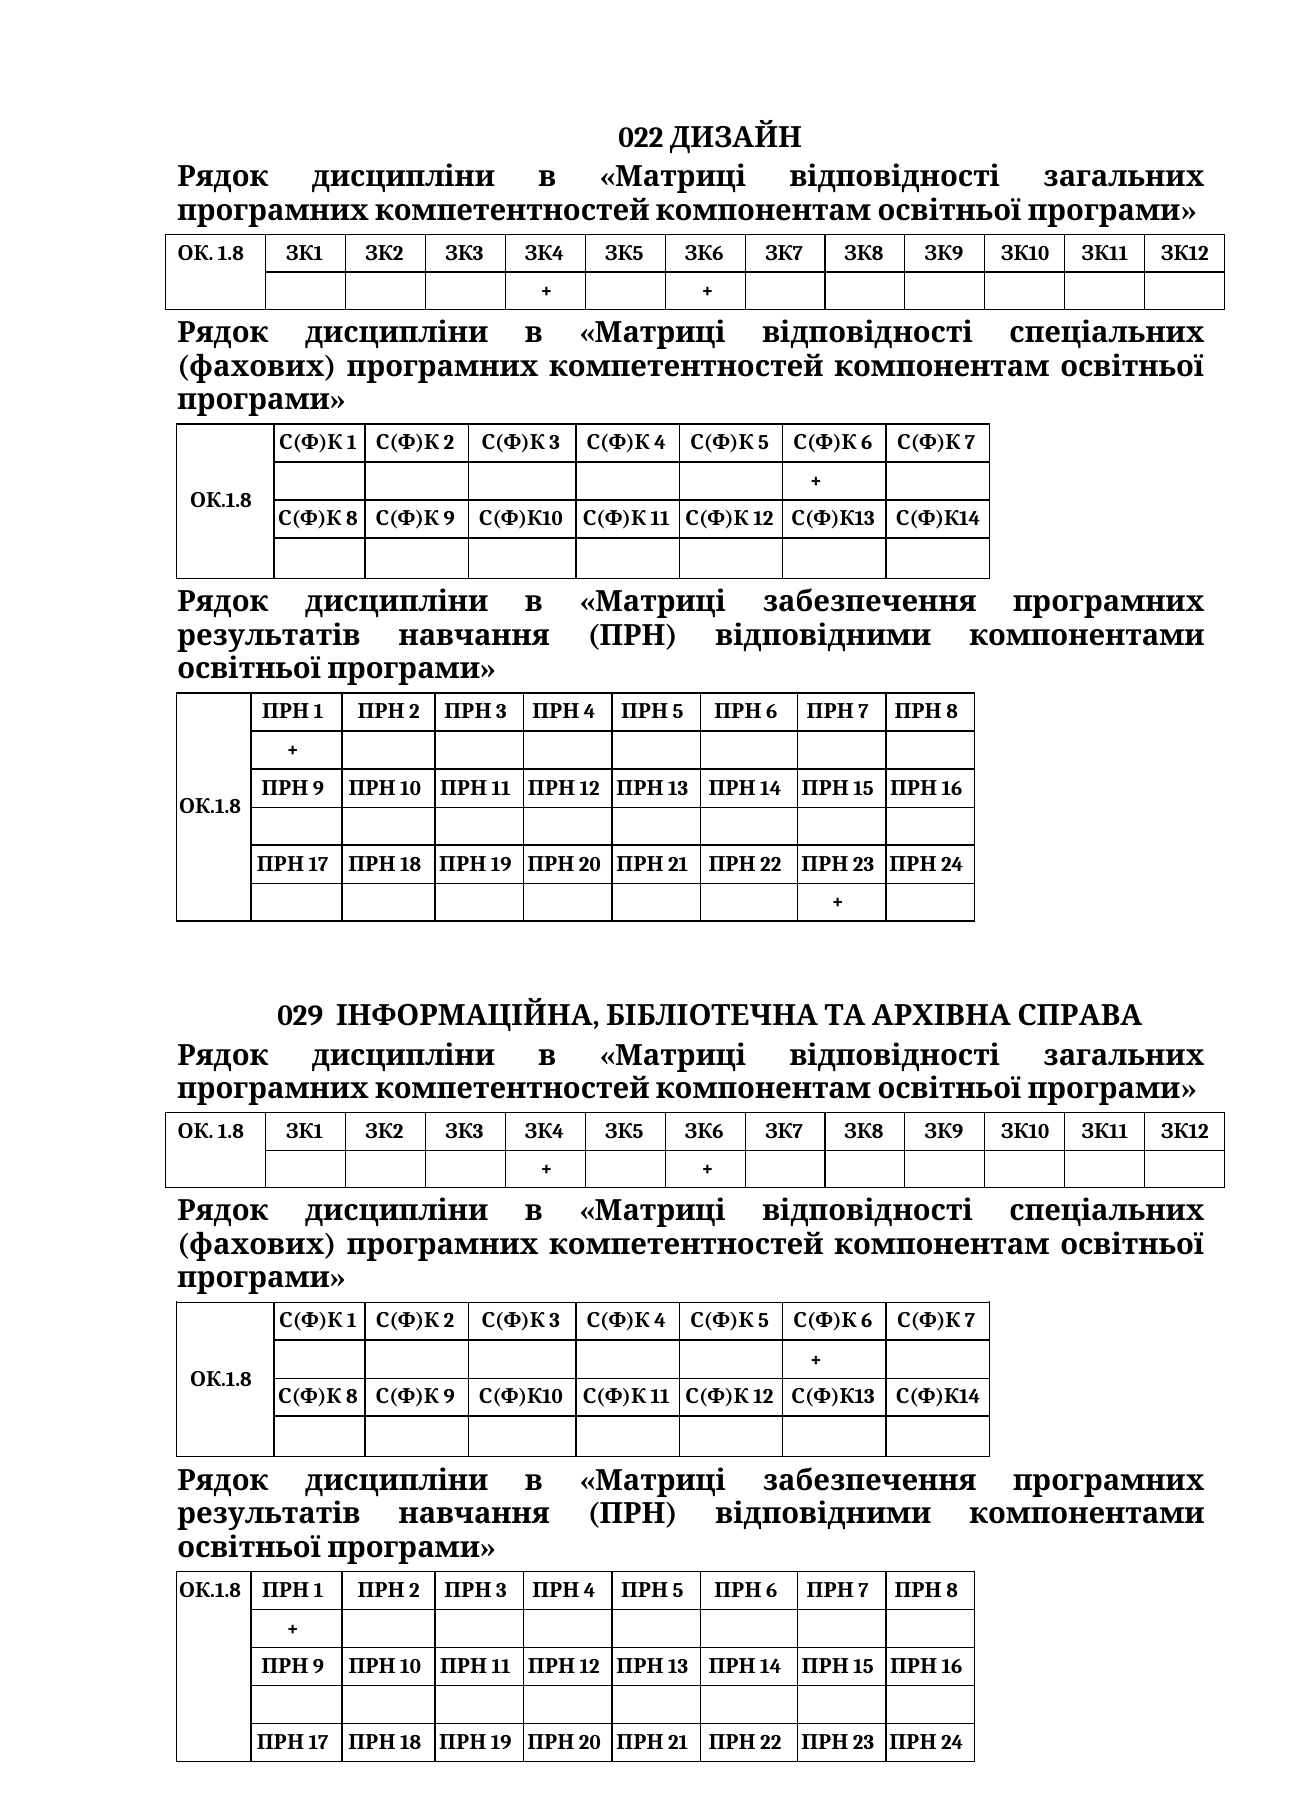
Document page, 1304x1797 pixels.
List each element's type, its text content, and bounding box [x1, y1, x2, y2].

table_cell ПРН 13 [613, 770, 700, 806]
table_cell [613, 808, 700, 844]
table_cell + [506, 273, 585, 309]
table_cell [701, 808, 797, 844]
table_cell + [783, 463, 885, 499]
table_header ЗК2 [346, 1113, 425, 1150]
table_cell ПРН 18 [343, 1724, 434, 1761]
table_cell [613, 884, 700, 920]
table_cell [887, 539, 989, 578]
table_cell [252, 808, 341, 844]
text Рядок дисципліни в «Матриці забезпечення програмних результатів навчання (ПРН) відповідними компонентами освітньої програми» [177, 1464, 1205, 1564]
table_cell [746, 273, 824, 309]
table_cell С(Ф)К 9 [366, 501, 468, 537]
table_cell [275, 539, 364, 578]
table_cell ПРН 11 [436, 770, 523, 806]
table_header ОК.1.8 [177, 1303, 273, 1456]
table_header ЗК2 [346, 235, 425, 271]
table_cell ПРН 14 [701, 1648, 797, 1684]
table_header ОК. 1.8 [166, 235, 265, 309]
table_header ПРН 6 [701, 694, 797, 730]
table_cell [586, 273, 665, 309]
table_cell [343, 884, 434, 920]
table_header ЗК9 [905, 235, 984, 271]
table_cell [436, 884, 523, 920]
table_cell [252, 884, 341, 920]
text Рядок дисципліни в «Матриці відповідності спеціальних (фахових) програмних компетентностей компонентам освітньої програми» [177, 316, 1205, 417]
table_cell С(Ф)К 8 [275, 1379, 364, 1415]
table_cell [887, 808, 974, 844]
table_cell [798, 1610, 885, 1647]
table_cell [577, 1417, 679, 1456]
table_cell [798, 732, 885, 768]
table_header ПРН 8 [887, 694, 974, 730]
table_cell ПРН 9 [252, 770, 341, 806]
table_header ПРН 3 [436, 1572, 523, 1608]
table_cell ПРН 23 [798, 846, 885, 882]
table_cell [1065, 273, 1144, 309]
table_cell С(Ф)К13 [783, 1379, 885, 1415]
table_cell + [252, 732, 341, 768]
table_cell [343, 808, 434, 844]
table_cell [905, 1151, 984, 1187]
table_cell С(Ф)К13 [783, 501, 885, 537]
table_cell [469, 463, 575, 499]
table_cell [887, 1610, 974, 1647]
table_cell [613, 1686, 700, 1723]
table_cell ПРН 14 [701, 770, 797, 806]
table_cell ПРН 15 [798, 1648, 885, 1684]
table_cell [826, 273, 904, 309]
table_cell [905, 273, 984, 309]
table_header ОК.1.8 [177, 694, 250, 920]
table_cell ПРН 9 [252, 1648, 341, 1684]
table_cell [524, 1686, 611, 1723]
table_cell [887, 732, 974, 768]
table_cell [985, 1151, 1064, 1187]
table_header С(Ф)К 7 [887, 1303, 989, 1339]
table_header ПРН 6 [701, 1572, 797, 1608]
table_cell [346, 273, 425, 309]
table_cell [577, 463, 679, 499]
table_header С(Ф)К 5 [680, 425, 782, 461]
table_cell [680, 1417, 782, 1456]
table_header ЗК8 [826, 1113, 904, 1150]
table_cell + [252, 1610, 341, 1647]
table_cell ПРН 23 [798, 1724, 885, 1761]
table_cell ПРН 17 [252, 846, 341, 882]
table_header С(Ф)К 1 [275, 1303, 364, 1339]
table_cell ПРН 24 [887, 846, 974, 882]
table_cell [343, 732, 434, 768]
table_header ПРН 5 [613, 1572, 700, 1608]
table_header ПРН 7 [798, 1572, 885, 1608]
text 029 ІНФОРМАЦІЙНА, БІБЛІОТЕЧНА ТА АРХІВНА СПРАВА [177, 999, 1243, 1033]
table_header ЗК6 [666, 1113, 745, 1150]
table_header ПРН 5 [613, 694, 700, 730]
table_cell С(Ф)К 9 [366, 1379, 468, 1415]
table_cell ПРН 11 [436, 1648, 523, 1684]
table_header ЗК4 [506, 1113, 585, 1150]
text Рядок дисципліни в «Матриці відповідності загальних програмних компетентностей компонентам освітньої програми» [177, 1039, 1205, 1106]
table_cell [366, 539, 468, 578]
table_cell [887, 1417, 989, 1456]
table_cell [1065, 1151, 1144, 1187]
table_header С(Ф)К 4 [577, 425, 679, 461]
table_cell [366, 1341, 468, 1377]
table_cell + [666, 1151, 745, 1187]
table_cell ПРН 20 [524, 1724, 611, 1761]
table_header С(Ф)К 5 [680, 1303, 782, 1339]
table_header С(Ф)К 3 [469, 425, 575, 461]
table_cell + [506, 1151, 585, 1187]
table_cell [577, 539, 679, 578]
table_header ЗК6 [666, 235, 745, 271]
table_header ЗК1 [266, 1113, 345, 1150]
table_header ПРН 2 [343, 694, 434, 730]
table_cell [275, 1417, 364, 1456]
table_cell [524, 808, 611, 844]
table_cell [426, 273, 505, 309]
table_header ЗК7 [746, 235, 824, 271]
table_cell С(Ф)К14 [887, 1379, 989, 1415]
table_cell ПРН 12 [524, 1648, 611, 1684]
table_cell [266, 273, 345, 309]
table_cell [887, 884, 974, 920]
table_cell ПРН 21 [613, 846, 700, 882]
table_header ПРН 4 [524, 1572, 611, 1608]
table_header ПРН 1 [252, 694, 341, 730]
table_cell [343, 1686, 434, 1723]
table_cell [436, 1686, 523, 1723]
table_cell [343, 1610, 434, 1647]
table_cell [798, 1686, 885, 1723]
table_cell + [798, 884, 885, 920]
table_cell [436, 1610, 523, 1647]
table_header ЗК11 [1065, 235, 1144, 271]
table_header ЗК1 [266, 235, 345, 271]
table_cell С(Ф)К10 [469, 501, 575, 537]
table_header ПРН 7 [798, 694, 885, 730]
table_cell [887, 463, 989, 499]
table_cell ПРН 18 [343, 846, 434, 882]
table_cell [680, 463, 782, 499]
table_header ЗК8 [826, 235, 904, 271]
table_header ОК.1.8 [177, 425, 273, 578]
text Рядок дисципліни в «Матриці відповідності спеціальних (фахових) програмних компетентностей компонентам освітньої програми» [177, 1194, 1205, 1295]
table_cell ПРН 20 [524, 846, 611, 882]
text 022 ДИЗАЙН [177, 121, 1243, 154]
table_cell [701, 884, 797, 920]
table_cell С(Ф)К 12 [680, 1379, 782, 1415]
table_cell [783, 1417, 885, 1456]
table_cell ПРН 19 [436, 1724, 523, 1761]
table_cell [985, 273, 1064, 309]
table_header ПРН 2 [343, 1572, 434, 1608]
table_header ОК.1.8 [177, 1572, 250, 1761]
table_cell С(Ф)К 11 [577, 501, 679, 537]
table_cell [436, 808, 523, 844]
table_header ЗК4 [506, 235, 585, 271]
table_cell ПРН 10 [343, 1648, 434, 1684]
table_header С(Ф)К 2 [366, 1303, 468, 1339]
table_cell [252, 1686, 341, 1723]
table_header ПРН 1 [252, 1572, 341, 1608]
table_cell [887, 1686, 974, 1723]
table_header ЗК10 [985, 235, 1064, 271]
table_cell [680, 1341, 782, 1377]
table_cell ПРН 10 [343, 770, 434, 806]
table_header ПРН 4 [524, 694, 611, 730]
table_cell [701, 1686, 797, 1723]
table_header С(Ф)К 4 [577, 1303, 679, 1339]
table_header С(Ф)К 2 [366, 425, 468, 461]
table_cell С(Ф)К 8 [275, 501, 364, 537]
table_header ЗК10 [985, 1113, 1064, 1150]
table_cell [436, 732, 523, 768]
table_cell + [666, 273, 745, 309]
table_cell [469, 1341, 575, 1377]
text Рядок дисципліни в «Матриці забезпечення програмних результатів навчання (ПРН) відповідними компонентами освітньої програми» [177, 585, 1205, 686]
table_cell [469, 1417, 575, 1456]
table_cell [524, 884, 611, 920]
table_cell + [783, 1341, 885, 1377]
table_header С(Ф)К 6 [783, 1303, 885, 1339]
table_cell [346, 1151, 425, 1187]
table_header ПРН 8 [887, 1572, 974, 1608]
table_cell [746, 1151, 824, 1187]
table_header С(Ф)К 6 [783, 425, 885, 461]
table_cell ПРН 21 [613, 1724, 700, 1761]
table_header ЗК12 [1145, 235, 1224, 271]
table_cell ПРН 13 [613, 1648, 700, 1684]
table_cell С(Ф)К 11 [577, 1379, 679, 1415]
table_cell [469, 539, 575, 578]
table_cell [577, 1341, 679, 1377]
table_cell ПРН 19 [436, 846, 523, 882]
table_cell ПРН 24 [887, 1724, 974, 1761]
table_header ЗК3 [426, 1113, 505, 1150]
table_header ЗК3 [426, 235, 505, 271]
table_cell [887, 1341, 989, 1377]
table_header ЗК7 [746, 1113, 824, 1150]
table_cell [266, 1151, 345, 1187]
table_cell [613, 732, 700, 768]
table_header ЗК11 [1065, 1113, 1144, 1150]
table_header С(Ф)К 1 [275, 425, 364, 461]
table_cell ПРН 12 [524, 770, 611, 806]
table_cell [275, 463, 364, 499]
table_cell С(Ф)К10 [469, 1379, 575, 1415]
table_cell [680, 539, 782, 578]
table_header ЗК9 [905, 1113, 984, 1150]
table_header ОК. 1.8 [166, 1113, 265, 1187]
table_cell ПРН 17 [252, 1724, 341, 1761]
table_cell С(Ф)К14 [887, 501, 989, 537]
table_cell [366, 1417, 468, 1456]
table_header ЗК12 [1145, 1113, 1224, 1150]
table_cell ПРН 22 [701, 846, 797, 882]
table_cell [524, 732, 611, 768]
table_header ЗК5 [586, 1113, 665, 1150]
table_header ЗК5 [586, 235, 665, 271]
table_cell ПРН 16 [887, 1648, 974, 1684]
table_header С(Ф)К 7 [887, 425, 989, 461]
table_cell [524, 1610, 611, 1647]
table_cell [613, 1610, 700, 1647]
text Рядок дисципліни в «Матриці відповідності загальних програмних компетентностей компонентам освітньої програми» [177, 161, 1205, 228]
table_cell [1145, 1151, 1224, 1187]
table_cell ПРН 16 [887, 770, 974, 806]
table_cell [366, 463, 468, 499]
table_cell [798, 808, 885, 844]
table_cell [826, 1151, 904, 1187]
table_cell [1145, 273, 1224, 309]
table_cell [586, 1151, 665, 1187]
table_cell [426, 1151, 505, 1187]
table_cell С(Ф)К 12 [680, 501, 782, 537]
table_cell [701, 1610, 797, 1647]
table_header С(Ф)К 3 [469, 1303, 575, 1339]
table_cell ПРН 22 [701, 1724, 797, 1761]
table_cell [701, 732, 797, 768]
table_cell [275, 1341, 364, 1377]
table_header ПРН 3 [436, 694, 523, 730]
table_cell [783, 539, 885, 578]
table_cell ПРН 15 [798, 770, 885, 806]
